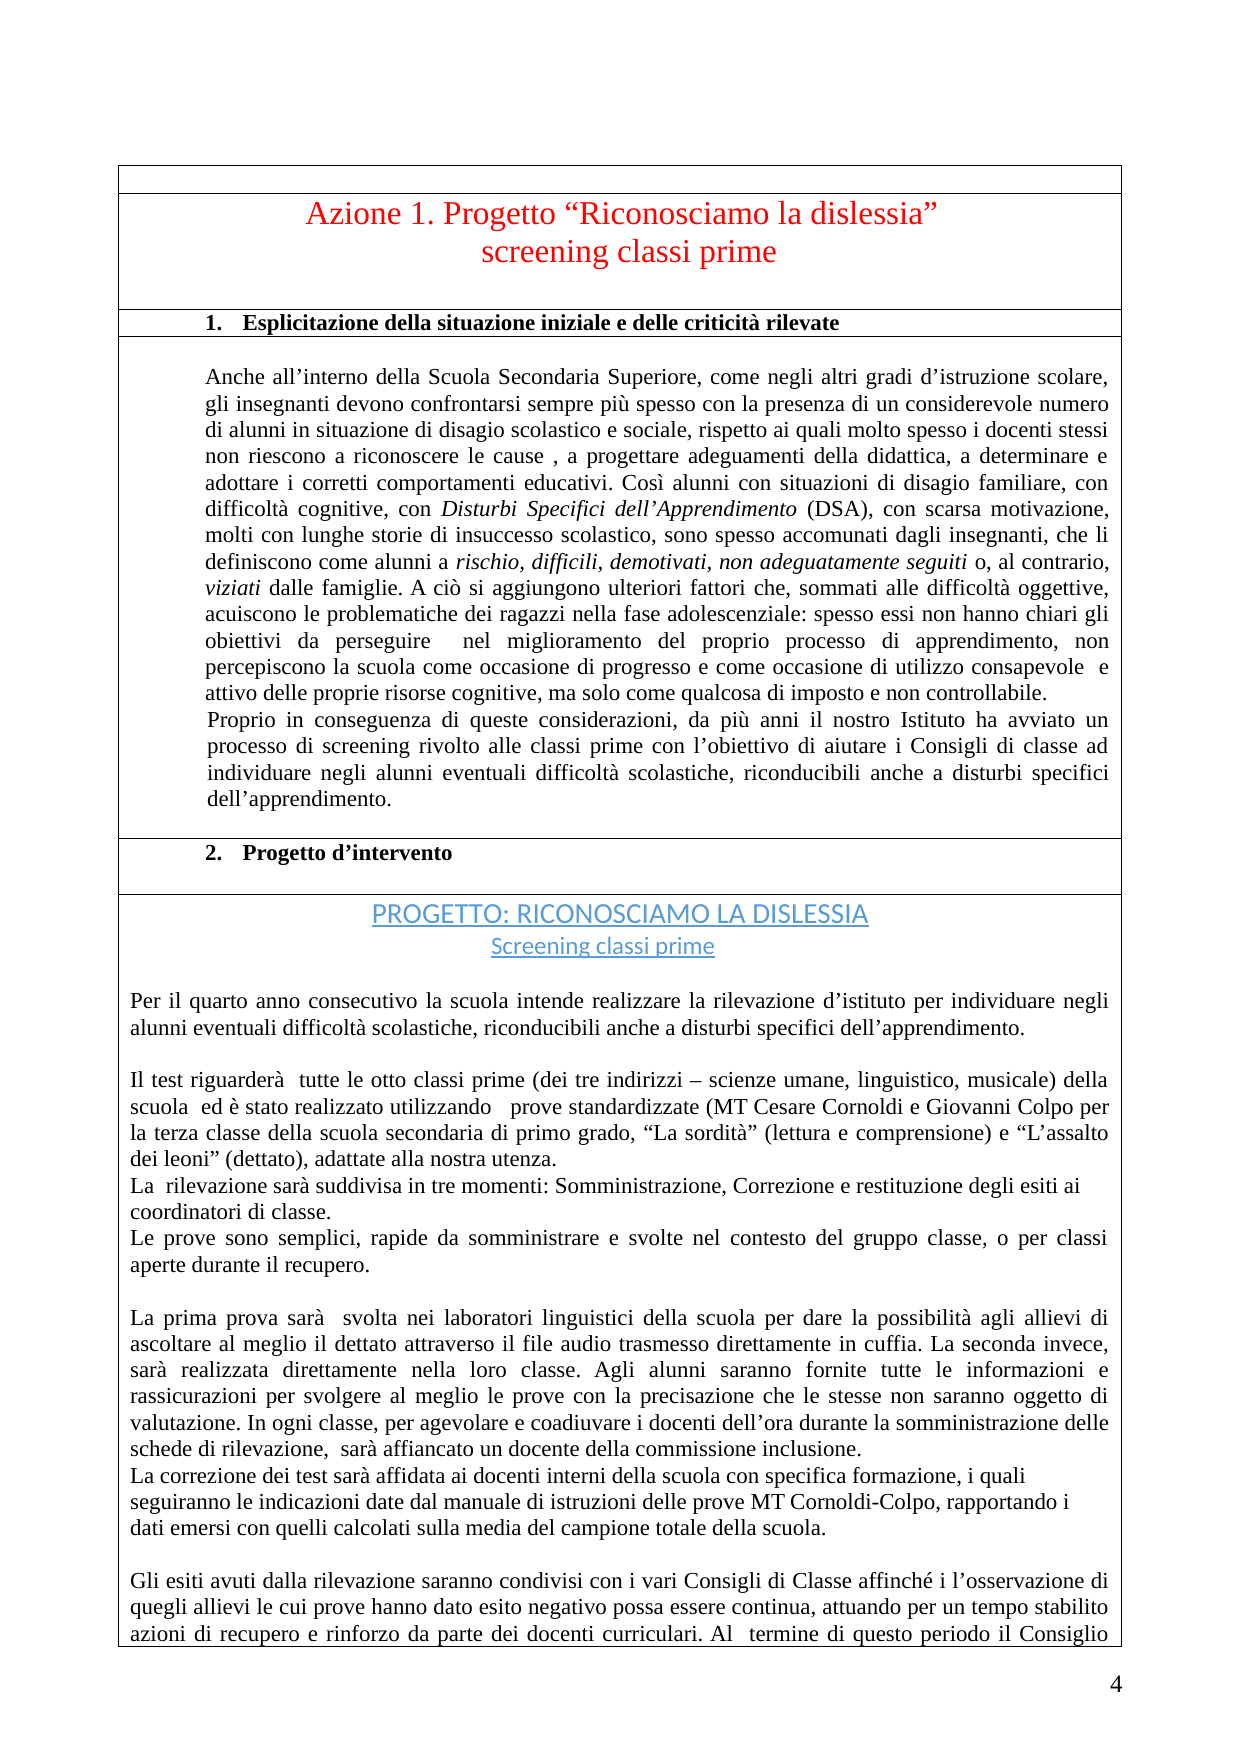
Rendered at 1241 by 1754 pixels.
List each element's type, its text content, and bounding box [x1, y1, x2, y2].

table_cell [119, 895, 1121, 1646]
table_cell Progetto d’intervento [119, 839, 1121, 894]
table_header [119, 166, 1121, 192]
table_cell Anche all’interno della Scuola Secondaria Superiore, come negli altri gradi d’istruzione scolare, gli insegnanti devono confrontarsi sempre più spesso con la presenza di un considerevole numero di alunni in situazione di disagio scolastico e sociale, rispetto ai quali molto spesso i docenti stessi non riescono a riconoscere le cause , a progettare adeguamenti della didattica, a determinare e adottare i corretti comportamenti educativi. Così alunni con situazioni di disagio familiare, con difficoltà cognitive, con Disturbi Specifici dell’Apprendimento (DSA), con scarsa motivazione, molti con lunghe storie di insuccesso scolastico, sono spesso accomunati dagli insegnanti, che li definiscono come alunni a rischio, difficili, demotivati, non adeguatamente seguiti o, al contrario, viziati dalle famiglie. A ciò si aggiungono ulteriori fattori che, sommati alle difficoltà oggettive, acuiscono le problematiche dei ragazzi nella fase adolescenziale: spesso essi non hanno chiari gli obiettivi da perseguire nel miglioramento del proprio processo di apprendimento, non percepiscono la scuola come occasione di progresso e come occasione di utilizzo consapevole e attivo delle proprie risorse cognitive, ma solo come qualcosa di imposto e non controllabile. Proprio in conseguenza di queste considerazioni, da più anni il nostro Istituto ha avviato un processo di screening rivolto alle classi prime con l’obiettivo di aiutare i Consigli di classe ad individuare negli alunni eventuali difficoltà scolastiche, riconducibili anche a disturbi specifici dell’apprendimento. [119, 337, 1121, 838]
table_cell Esplicitazione della situazione iniziale e delle criticità rilevate [119, 310, 1121, 336]
table_cell Azione 1. Progetto “Riconosciamo la dislessia” screening classi prime [119, 194, 1121, 308]
